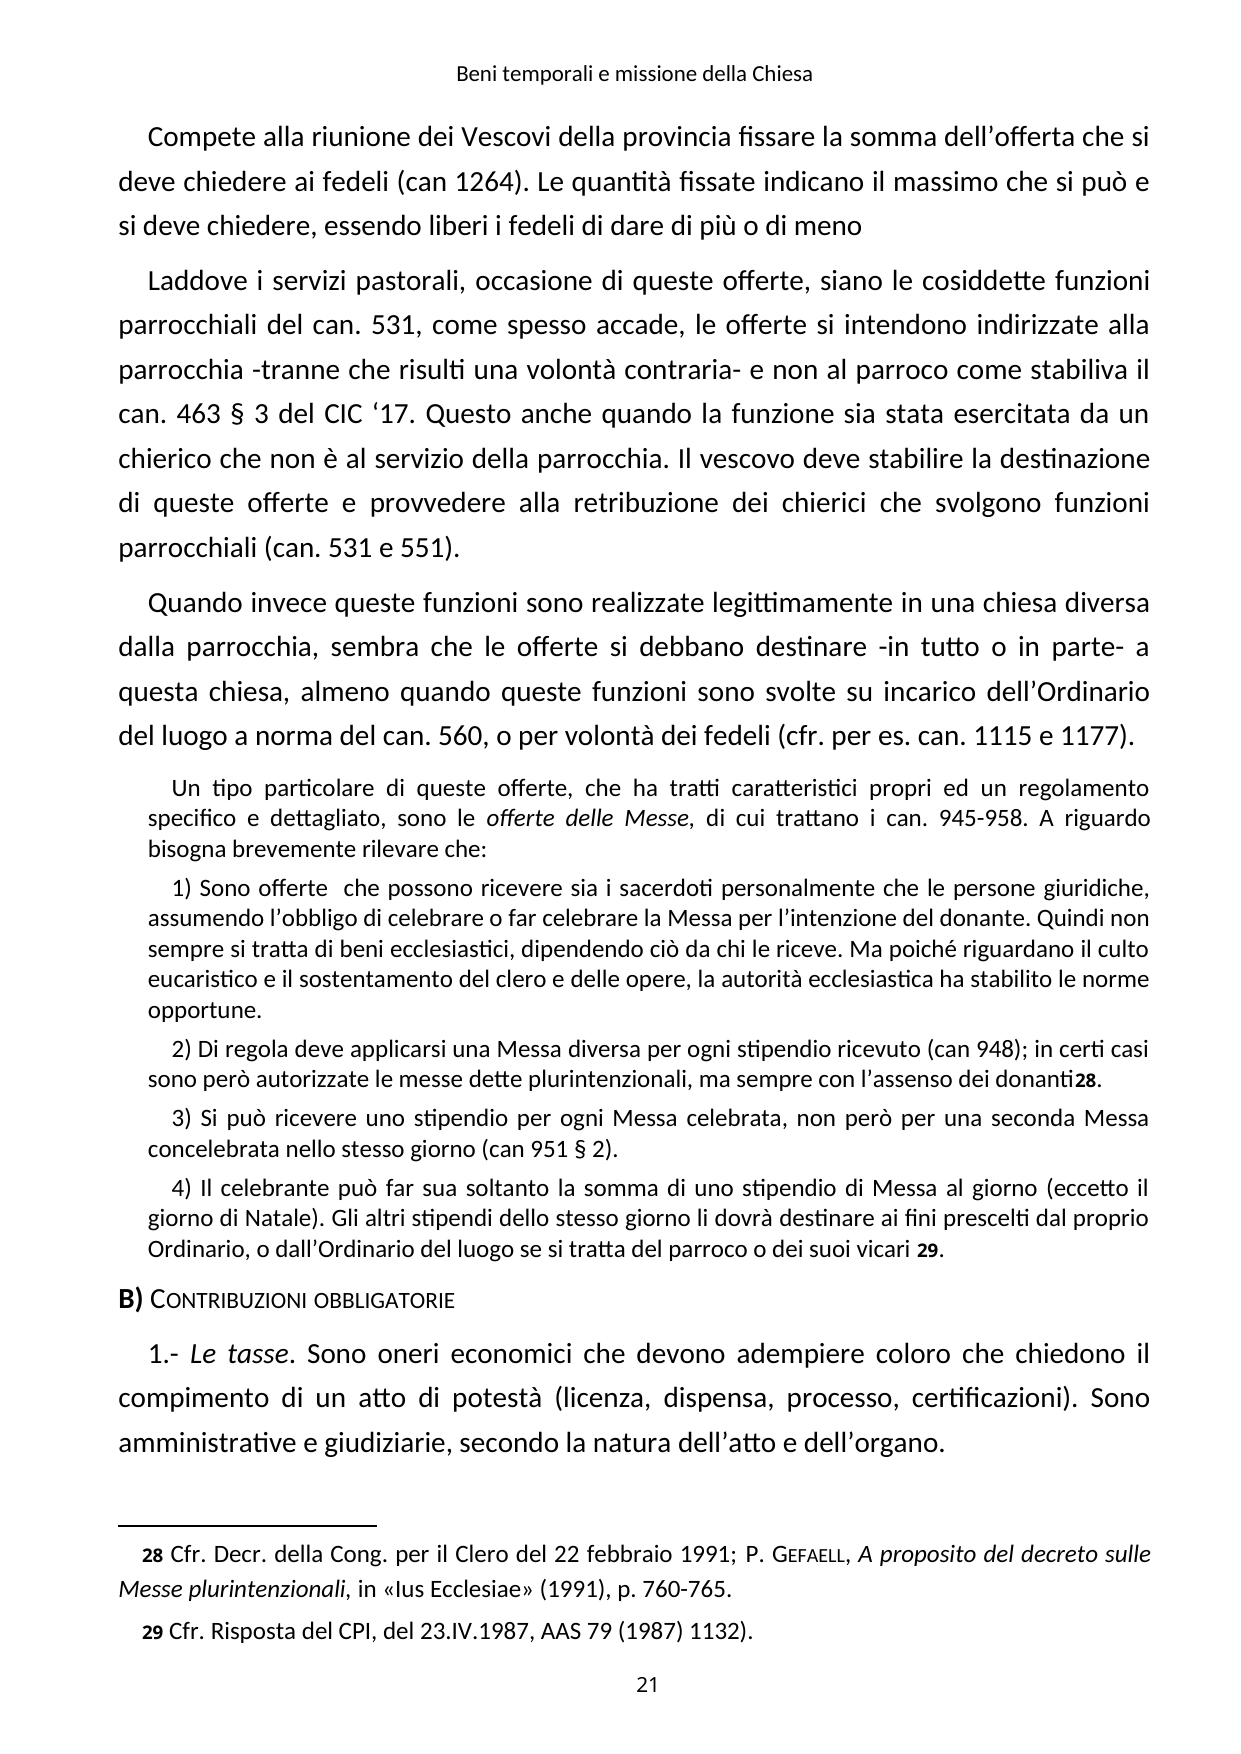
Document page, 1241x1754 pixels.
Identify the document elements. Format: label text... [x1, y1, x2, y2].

text 4) Il celebrante può far sua soltanto la somma di uno stipendio di Messa al giorno (eccetto il giorno di Natale). Gli altri stipendi dello stesso giorno li dovrà destinare ai fini prescelti dal proprio Ordinario, o dall’Ordinario del luogo se si tratta del parroco o dei suoi vicari . [148, 1172, 1152, 1263]
text Compete alla riunione dei Vescovi della provincia fissare la somma dell’offerta che si deve chiedere ai fedeli (can 1264). Le quantità fissate indicano il massimo che si può e si deve chiedere, essendo liberi i fedeli di dare di più o di meno [118, 118, 1152, 243]
subtitle B) Contribuzioni obbligatorie [118, 1280, 1152, 1316]
text Quando invece queste funzioni sono realizzate legittimamente in una chiesa diversa dalla parrocchia, sembra che le offerte si debbano destinare -in tutto o in parte- a questa chiesa, almeno quando queste funzioni sono svolte su incarico dell’Ordinario del luogo a norma del can. 560, o per volontà dei fedeli (cfr. per es. can. 1115 e 1177). [118, 584, 1152, 753]
text 1.- Le tasse. Sono oneri economici che devono adempiere coloro che chiedono il compimento di un atto di potestà (licenza, dispensa, processo, certificazioni). Sono amministrative e giudiziarie, secondo la natura dell’atto e dell’organo. [118, 1335, 1152, 1459]
text 3) Si può ricevere uno stipendio per ogni Messa celebrata, non però per una seconda Messa concelebrata nello stesso giorno (can 951 § 2). [148, 1102, 1152, 1163]
text Laddove i servizi pastorali, occasione di queste offerte, siano le cosiddette funzioni parrocchiali del can. 531, come spesso accade, le offerte si intendono indirizzate alla parrocchia -tranne che risulti una volontà contraria- e non al parroco come stabiliva il can. 463 § 3 del CIC ‘17. Questo anche quando la funzione sia stata esercitata da un chierico che non è al servizio della parrocchia. Il vescovo deve stabilire la destinazione di queste offerte e provvedere alla retribuzione dei chierici che svolgono funzioni parrocchiali (can. 531 e 551). [118, 262, 1152, 564]
text Un tipo particolare di queste offerte, che ha tratti caratteristici propri ed un regolamento specifico e dettagliato, sono le offerte delle Messe, di cui trattano i can. 945-958. A riguardo bisogna brevemente rilevare che: [148, 772, 1152, 864]
text 2) Di regola deve applicarsi una Messa diversa per ogni stipendio ricevuto (can 948); in certi casi sono però autorizzate le messe dette plurintenzionali, ma sempre con l’assenso dei donanti. [148, 1033, 1152, 1094]
text 1) Sono offerte che possono ricevere sia i sacerdoti personalmente che le persone giuridiche, assumendo l’obbligo di celebrare o far celebrare la Messa per l’intenzione del donante. Quindi non sempre si tratta di beni ecclesiastici, dipendendo ciò da chi le riceve. Ma poiché riguardano il culto eucaristico e il sostentamento del clero e delle opere, la autorità ecclesiastica ha stabilito le norme opportune. [148, 872, 1152, 1024]
